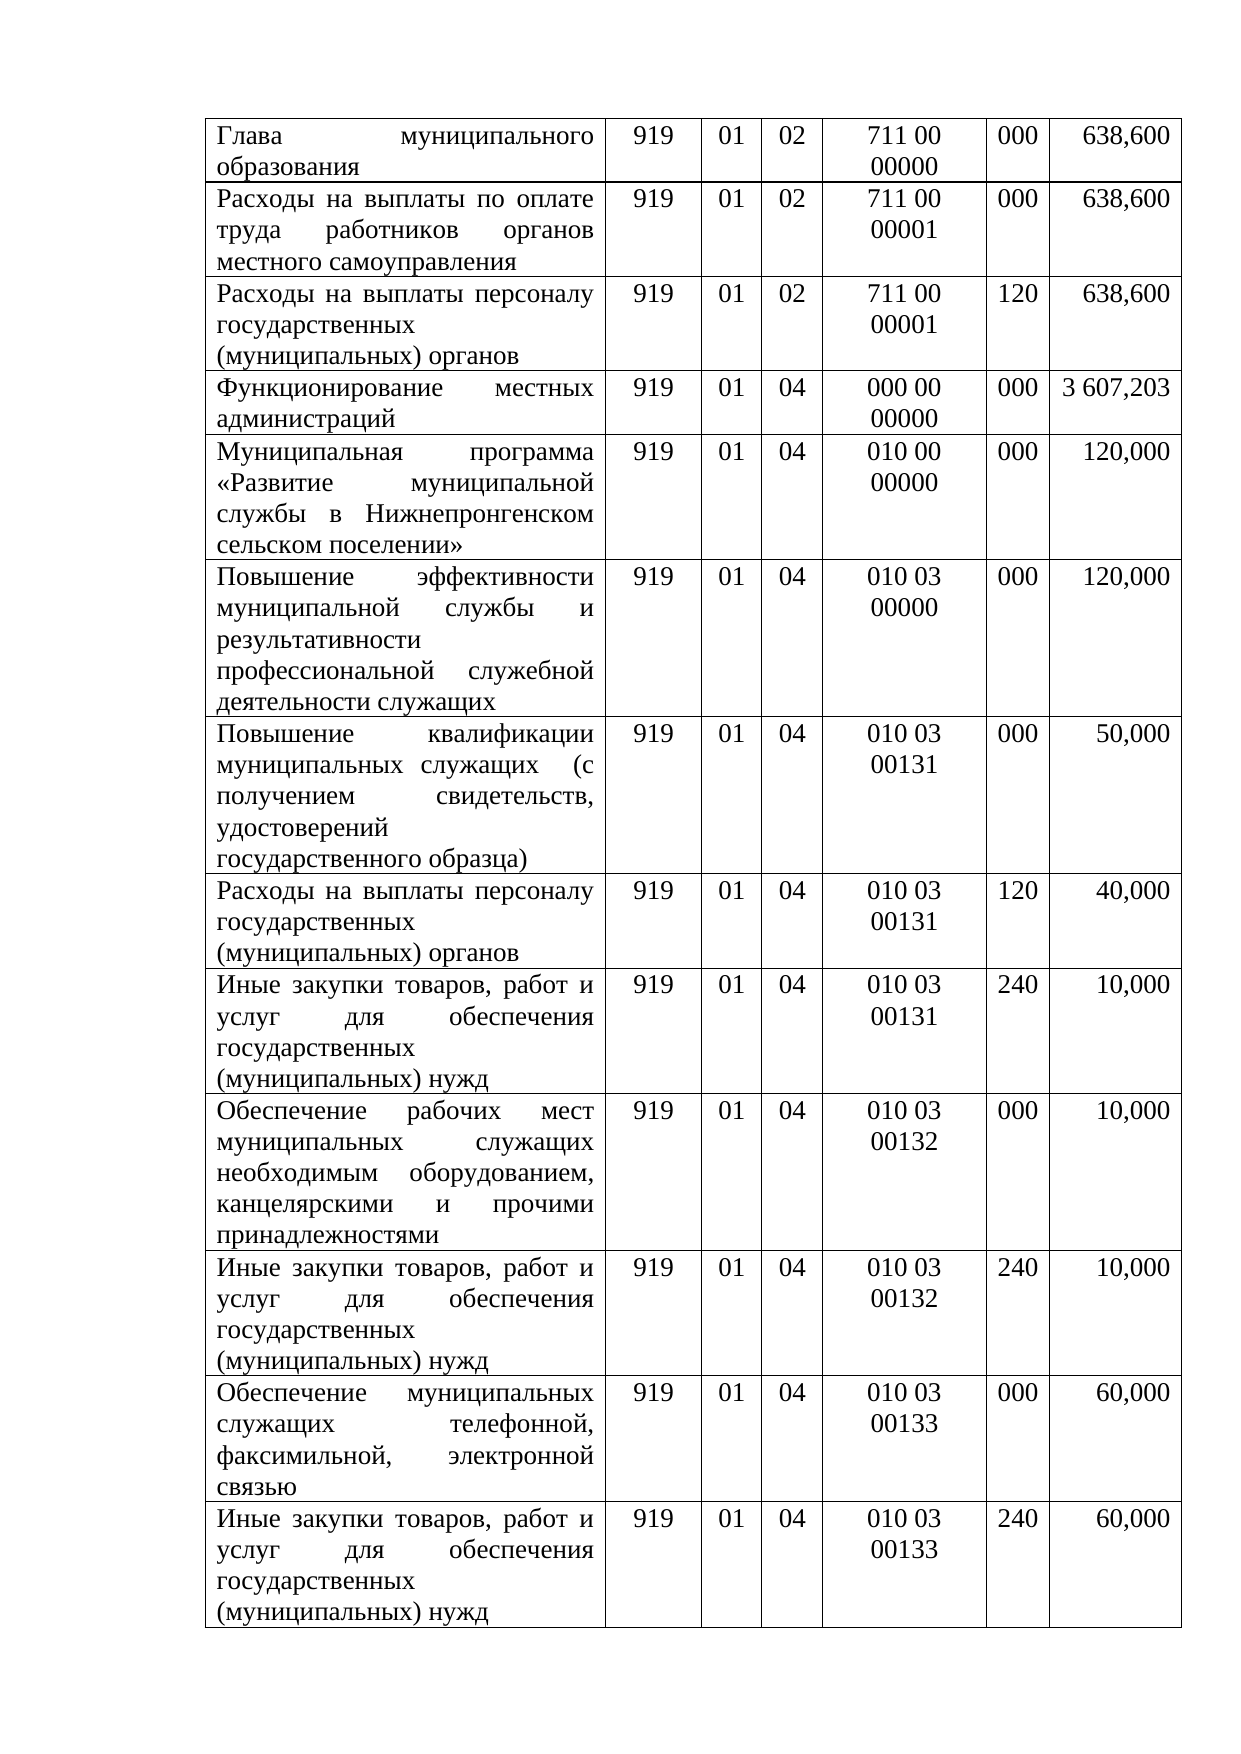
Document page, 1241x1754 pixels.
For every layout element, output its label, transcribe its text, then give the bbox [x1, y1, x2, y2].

table_cell 919 [606, 1502, 701, 1627]
table_cell 01 [702, 435, 761, 559]
table_cell 04 [762, 969, 822, 1093]
table_cell 000 [987, 183, 1049, 276]
table_cell 919 [606, 371, 701, 434]
table_cell 10,000 [1050, 969, 1181, 1093]
table_cell 01 [702, 1251, 761, 1375]
table_cell 3 607,203 [1050, 371, 1181, 434]
table_cell 919 [606, 119, 701, 181]
table_cell 919 [606, 435, 701, 559]
table_cell 01 [702, 371, 761, 434]
table_cell 120,000 [1050, 560, 1181, 716]
table_cell 01 [702, 183, 761, 276]
table_cell 04 [762, 435, 822, 559]
table_cell 919 [606, 1376, 701, 1501]
table_cell 010 03 00131 [823, 969, 986, 1093]
table_cell 120 [987, 874, 1049, 967]
table_cell Обеспечение рабочих мест муниципальных служащих необходимым оборудованием, канцелярскими и прочими принадлежностями [206, 1094, 605, 1250]
table_cell 919 [606, 717, 701, 873]
table_cell 000 [987, 371, 1049, 434]
table_cell Обеспечение муниципальных служащих телефонной, факсимильной, электронной связью [206, 1376, 605, 1501]
table_cell 120,000 [1050, 435, 1181, 559]
table_cell 711 00 00001 [823, 277, 986, 370]
table_cell 240 [987, 1251, 1049, 1375]
table_cell 01 [702, 560, 761, 716]
table_cell Глава муниципального образования [206, 119, 605, 181]
table_cell Иные закупки товаров, работ и услуг для обеспечения государственных (муниципальных) нужд [206, 1502, 605, 1627]
table_cell 919 [606, 969, 701, 1093]
table_cell 010 03 00131 [823, 874, 986, 967]
table_cell 010 03 00132 [823, 1094, 986, 1250]
table_cell 01 [702, 969, 761, 1093]
table_cell 02 [762, 183, 822, 276]
table_cell 010 03 00131 [823, 717, 986, 873]
table_cell 01 [702, 277, 761, 370]
table_cell 02 [762, 119, 822, 181]
table_cell 04 [762, 717, 822, 873]
table_cell 010 03 00133 [823, 1376, 986, 1501]
table_cell 02 [762, 277, 822, 370]
table_cell Расходы на выплаты персоналу государственных (муниципальных) органов [206, 874, 605, 967]
table_cell 010 03 00000 [823, 560, 986, 716]
table_cell 120 [987, 277, 1049, 370]
table_cell 638,600 [1050, 277, 1181, 370]
table_cell 000 [987, 1094, 1049, 1250]
table_cell 638,600 [1050, 119, 1181, 181]
table_cell Функционирование местных администраций [206, 371, 605, 434]
table_cell 240 [987, 1502, 1049, 1627]
table_cell 60,000 [1050, 1376, 1181, 1501]
table_cell 711 00 00001 [823, 183, 986, 276]
table_cell Муниципальная программа «Развитие муниципальной службы в Нижнепронгенском сельском поселении» [206, 435, 605, 559]
table_cell 01 [702, 119, 761, 181]
table_cell Расходы на выплаты по оплате труда работников органов местного самоуправления [206, 183, 605, 276]
table_cell 919 [606, 1094, 701, 1250]
table_cell Повышение эффективности муниципальной службы и результативности профессиональной служебной деятельности служащих [206, 560, 605, 716]
table_cell 000 [987, 717, 1049, 873]
table_cell 01 [702, 1502, 761, 1627]
table_cell 240 [987, 969, 1049, 1093]
table_cell 000 [987, 560, 1049, 716]
table_cell 04 [762, 1502, 822, 1627]
table_cell 10,000 [1050, 1094, 1181, 1250]
table_cell 04 [762, 874, 822, 967]
table_cell 04 [762, 1094, 822, 1250]
table_cell 04 [762, 1251, 822, 1375]
table_cell 01 [702, 874, 761, 967]
table_cell 40,000 [1050, 874, 1181, 967]
table_cell 01 [702, 717, 761, 873]
table_cell 04 [762, 371, 822, 434]
table_cell 10,000 [1050, 1251, 1181, 1375]
table_cell 01 [702, 1094, 761, 1250]
table_cell 711 00 00000 [823, 119, 986, 181]
table_cell 919 [606, 277, 701, 370]
table_cell 04 [762, 1376, 822, 1501]
table_cell Иные закупки товаров, работ и услуг для обеспечения государственных (муниципальных) нужд [206, 1251, 605, 1375]
table_cell 50,000 [1050, 717, 1181, 873]
table_cell 919 [606, 560, 701, 716]
table_cell Расходы на выплаты персоналу государственных (муниципальных) органов [206, 277, 605, 370]
table_cell 919 [606, 183, 701, 276]
table_cell 638,600 [1050, 183, 1181, 276]
table_cell 010 00 00000 [823, 435, 986, 559]
table_cell 000 [987, 119, 1049, 181]
table_cell 000 00 00000 [823, 371, 986, 434]
table_cell 919 [606, 874, 701, 967]
table_cell 919 [606, 1251, 701, 1375]
table_cell Повышение квалификации муниципальных служащих (с получением свидетельств, удостоверений государственного образца) [206, 717, 605, 873]
table_cell 010 03 00133 [823, 1502, 986, 1627]
table_cell 000 [987, 435, 1049, 559]
table_cell 01 [702, 1376, 761, 1501]
table_cell 010 03 00132 [823, 1251, 986, 1375]
table_cell Иные закупки товаров, работ и услуг для обеспечения государственных (муниципальных) нужд [206, 969, 605, 1093]
table_cell 60,000 [1050, 1502, 1181, 1627]
table_cell 000 [987, 1376, 1049, 1501]
table_cell 04 [762, 560, 822, 716]
